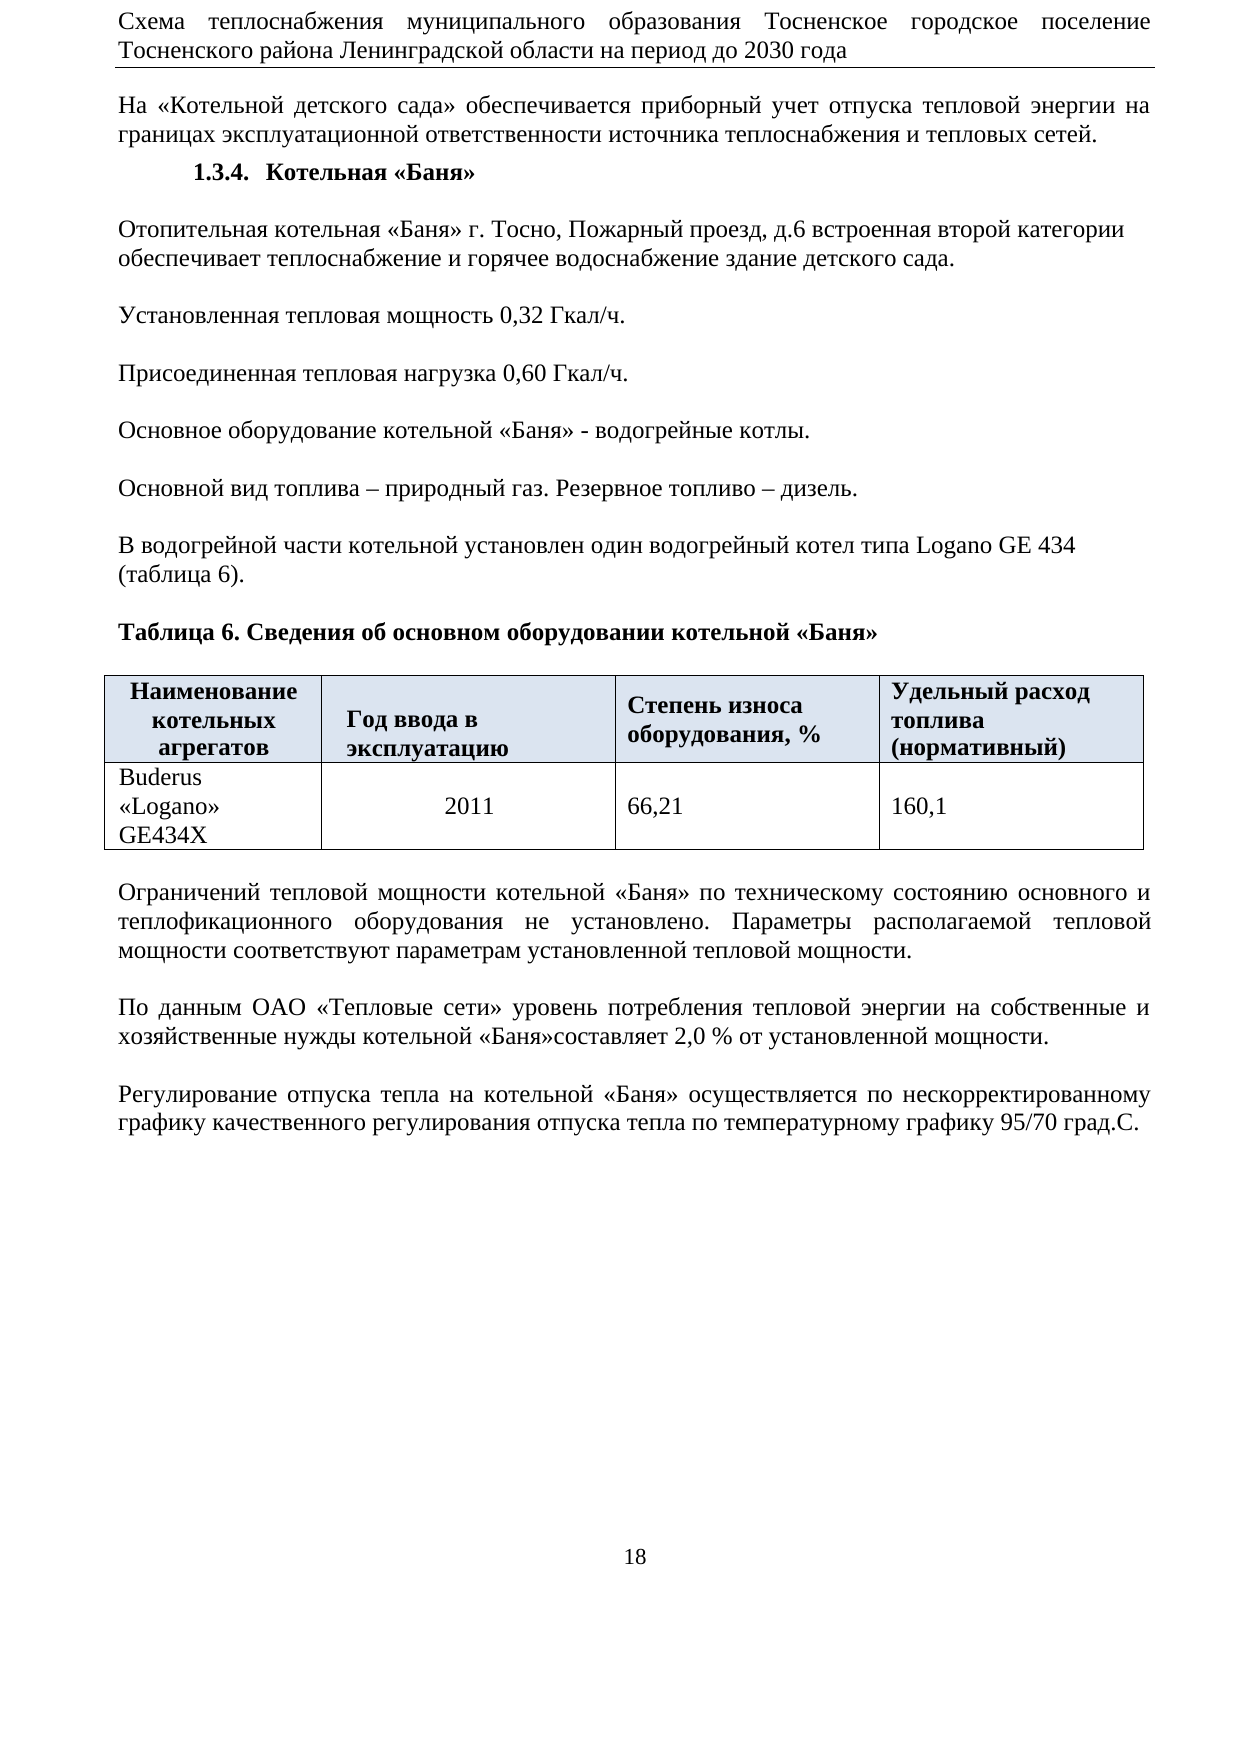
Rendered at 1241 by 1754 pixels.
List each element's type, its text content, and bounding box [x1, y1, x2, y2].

text Установленная тепловая мощность 0,32 Гкал/ч. Присоединенная тепловая нагрузка 0,60 Гкал/ч. [118, 300, 643, 387]
table_cell 2011 [322, 763, 615, 848]
table_header Степень износа оборудования, % [616, 676, 879, 762]
text По данным ОАО «Тепловые сети» уровень потребления тепловой энергии на собственные и хозяйственные нужды котельной «Баня»составляет 2,0 % от установленной мощности. [118, 992, 1151, 1050]
table_cell 160,1 [880, 763, 1143, 848]
text На «Котельной детского сада» обеспечивается приборный учет отпуска тепловой энергии на границах эксплуатационной ответственности источника теплоснабжения и тепловых сетей. [118, 90, 1151, 148]
table_cell 66,21 [616, 763, 879, 848]
subtitle Таблица 6. Сведения об основном оборудовании котельной «Баня» [118, 617, 1184, 646]
table_cell Buderus «Logano» GE434X [105, 763, 321, 848]
text Ограничений тепловой мощности котельной «Баня» по техническому состоянию основного и теплофикационного оборудования не установлено. Параметры располагаемой тепловой мощности соответствуют параметрам установленной тепловой мощности. [118, 877, 1152, 964]
table_header Удельный расход топлива (нормативный) [880, 676, 1143, 762]
text В водогрейной части котельной установлен один водогрейный котел типа Logano GE 434 (таблица 6). [118, 531, 1153, 588]
table_header Наименование котельных агрегатов [105, 676, 321, 762]
table_header Год ввода в эксплуатацию [322, 676, 615, 762]
subtitle Котельная «Баня» [193, 157, 1184, 186]
text Отопительная котельная «Баня» г. Тосно, Пожарный проезд, д.6 встроенная второй категории обеспечивает теплоснабжение и горячее водоснабжение здание детского сада. [118, 214, 1153, 272]
text Регулирование отпуска тепла на котельной «Баня» осуществляется по нескорректированному графику качественного регулирования отпуска тепла по температурному графику 95/70 град.С. [118, 1079, 1152, 1136]
text Основное оборудование котельной «Баня» - водогрейные котлы. Основной вид топлива – природный газ. Резервное топливо – дизель. [118, 415, 860, 502]
